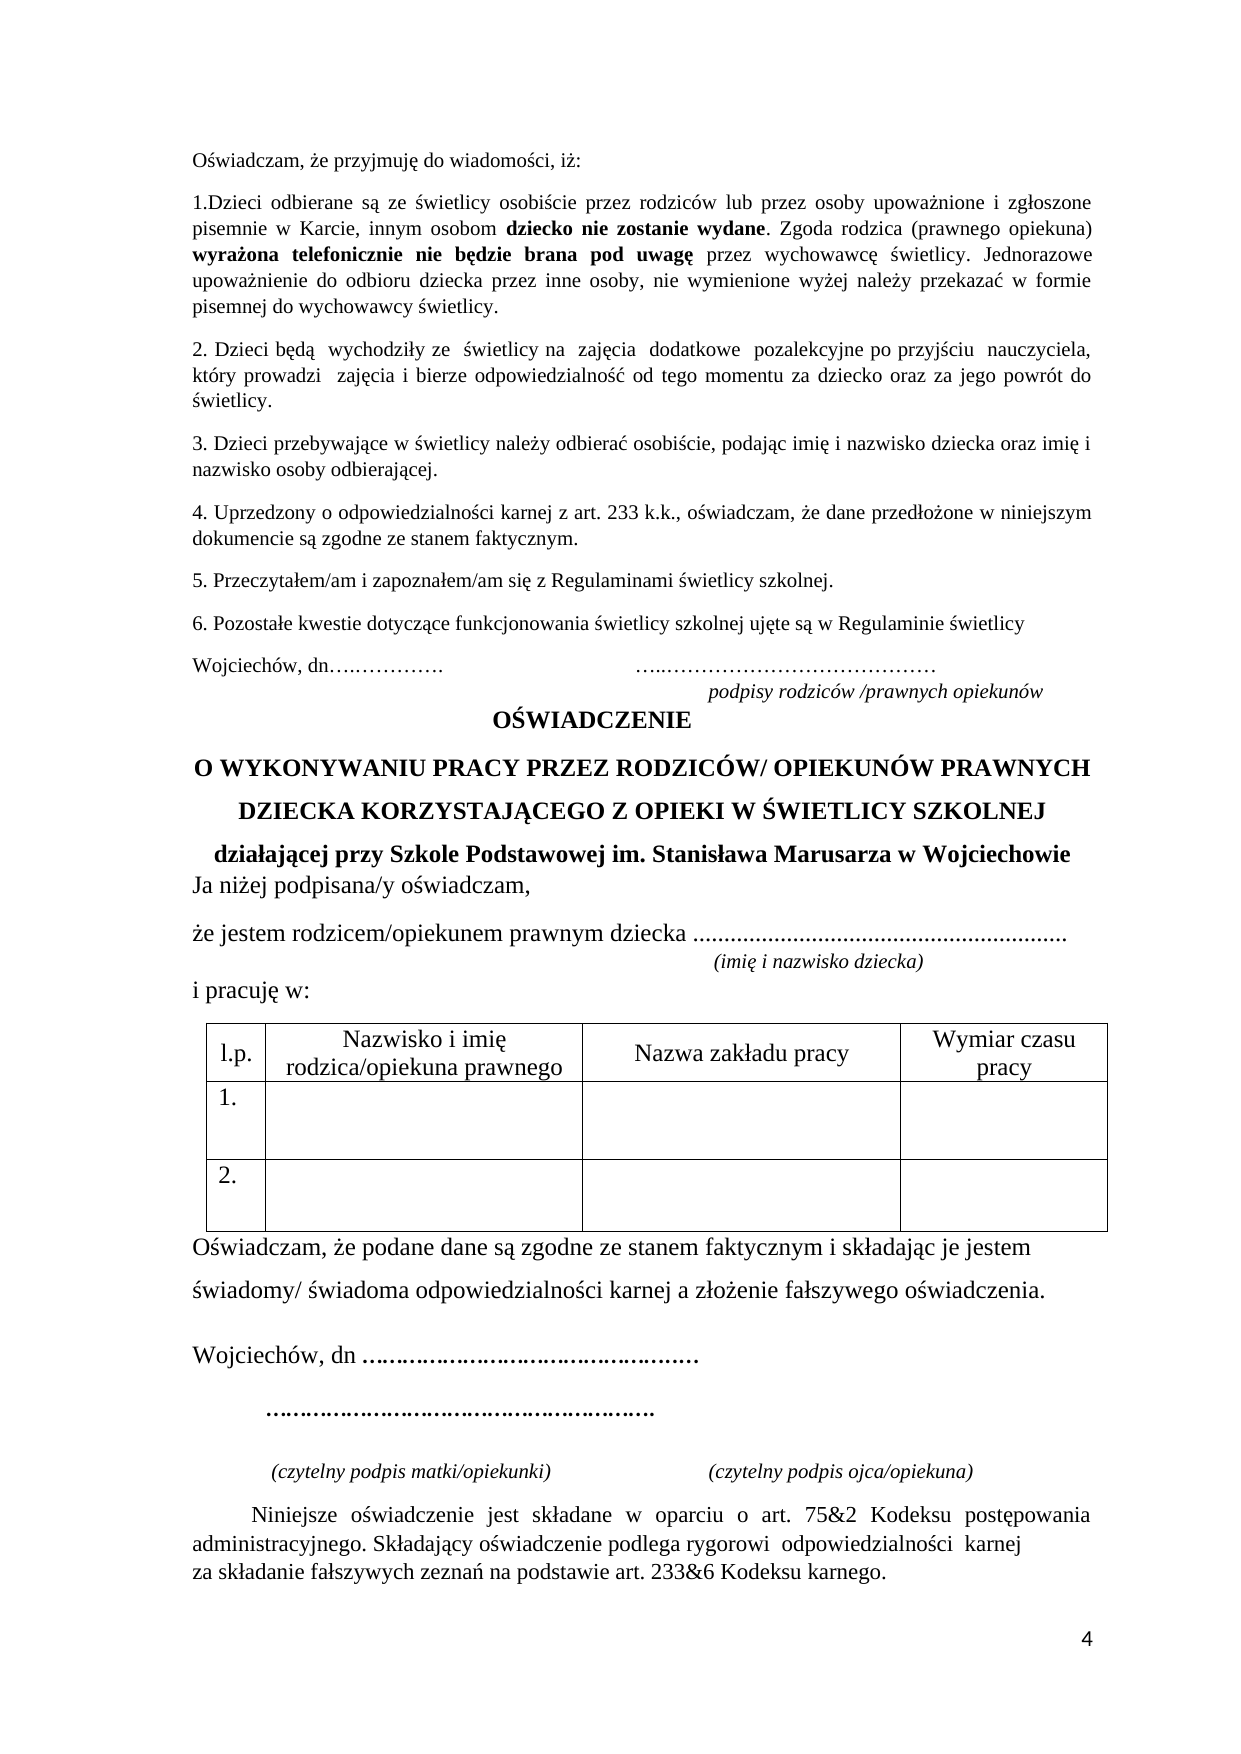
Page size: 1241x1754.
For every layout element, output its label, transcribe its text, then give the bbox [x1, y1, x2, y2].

text O WYKONYWANIU PRACY PRZEZ RODZICÓW/ OPIEKUNÓW PRAWNYCH DZIECKA KORZYSTAJĄCEGO Z OPIEKI W ŚWIETLICY SZKOLNEJ [192, 753, 1093, 825]
table_cell [901, 1160, 1107, 1231]
text 6. Pozostałe kwestie dotyczące funkcjonowania świetlicy szkolnej ujęte są w Regulaminie świetlicy [192, 611, 1093, 635]
text Ja niżej podpisana/y oświadczam, [192, 870, 1093, 899]
table_header Nazwa zakładu pracy [583, 1024, 900, 1081]
text 1.Dzieci odbierane są ze świetlicy osobiście przez rodziców lub przez osoby upoważnione i zgłoszone pisemnie w Karcie, innym osobom dziecko nie zostanie wydane. Zgoda rodzica (prawnego opiekuna) wyrażona telefonicznie nie będzie brana pod uwagę przez wychowawcę świetlicy. Jednorazowe upoważnienie do odbioru dziecka przez inne osoby, nie wymienione wyżej należy przekazać w formie pisemnej do wychowawcy świetlicy. [192, 190, 1093, 318]
text 5. Przeczytałem/am i zapoznałem/am się z Regulaminami świetlicy szkolnej. [192, 568, 1093, 592]
table_cell [266, 1082, 582, 1159]
table_cell [583, 1160, 900, 1231]
table_cell [901, 1082, 1107, 1159]
text działającej przy Szkole Podstawowej im. Stanisława Marusarza w Wojciechowie [192, 839, 1093, 868]
table_cell [583, 1082, 900, 1159]
text (czytelny podpis matki/opiekunki) (czytelny podpis ojca/opiekuna) [192, 1458, 1093, 1483]
text Wojciechów, dn….…………. …..………………………………… [192, 653, 1093, 677]
text OŚWIADCZENIE [192, 705, 1093, 734]
table_cell 1. [207, 1082, 265, 1159]
text podpisy rodziców /prawnych opiekunów [708, 679, 1093, 703]
text 4. Uprzedzony o odpowiedzialności karnej z art. 233 k.k., oświadczam, że dane przedłożone w niniejszym dokumencie są zgodne ze stanem faktycznym. [192, 499, 1093, 549]
text 3. Dzieci przebywające w świetlicy należy odbierać osobiście, podając imię i nazwisko dziecka oraz imię i nazwisko osoby odbierającej. [192, 431, 1093, 481]
text 2. Dzieci będą wychodziły ze świetlicy na zajęcia dodatkowe pozalekcyjne po przyjściu nauczyciela, który prowadzi zajęcia i bierze odpowiedzialność od tego momentu za dziecko oraz za jego powrót do świetlicy. [192, 337, 1093, 412]
text że jestem rodzicem/opiekunem prawnym dziecka ............................................................ [192, 918, 1093, 947]
table_header Wymiar czasu pracy [901, 1024, 1107, 1081]
table_cell 2. [207, 1160, 265, 1231]
table_cell [266, 1160, 582, 1231]
text Oświadczam, że podane dane są zgodne ze stanem faktycznym i składając je jestem świadomy/ świadoma odpowiedzialności karnej a złożenie fałszywego oświadczenia. [192, 1232, 1093, 1304]
text Niniejsze oświadczenie jest składane w oparciu o art. 75&2 Kodeksu postępowania administracyjnego. Składający oświadczenie podlega rygorowi odpowiedzialności karnej [192, 1501, 1093, 1556]
table_header Nazwisko i imię rodzica/opiekuna prawnego [266, 1024, 582, 1081]
table_header l.p. [207, 1024, 265, 1081]
text Oświadczam, że przyjmuję do wiadomości, iż: [192, 148, 1093, 172]
text i pracuję w: [192, 975, 1093, 1004]
text (imię i nazwisko dziecka) [708, 949, 1093, 973]
text Wojciechów, dn ………………………………………..… …………………………………………………. [192, 1335, 1093, 1424]
text za składanie fałszywych zeznań na podstawie art. 233&6 Kodeksu karnego. [192, 1558, 1093, 1584]
